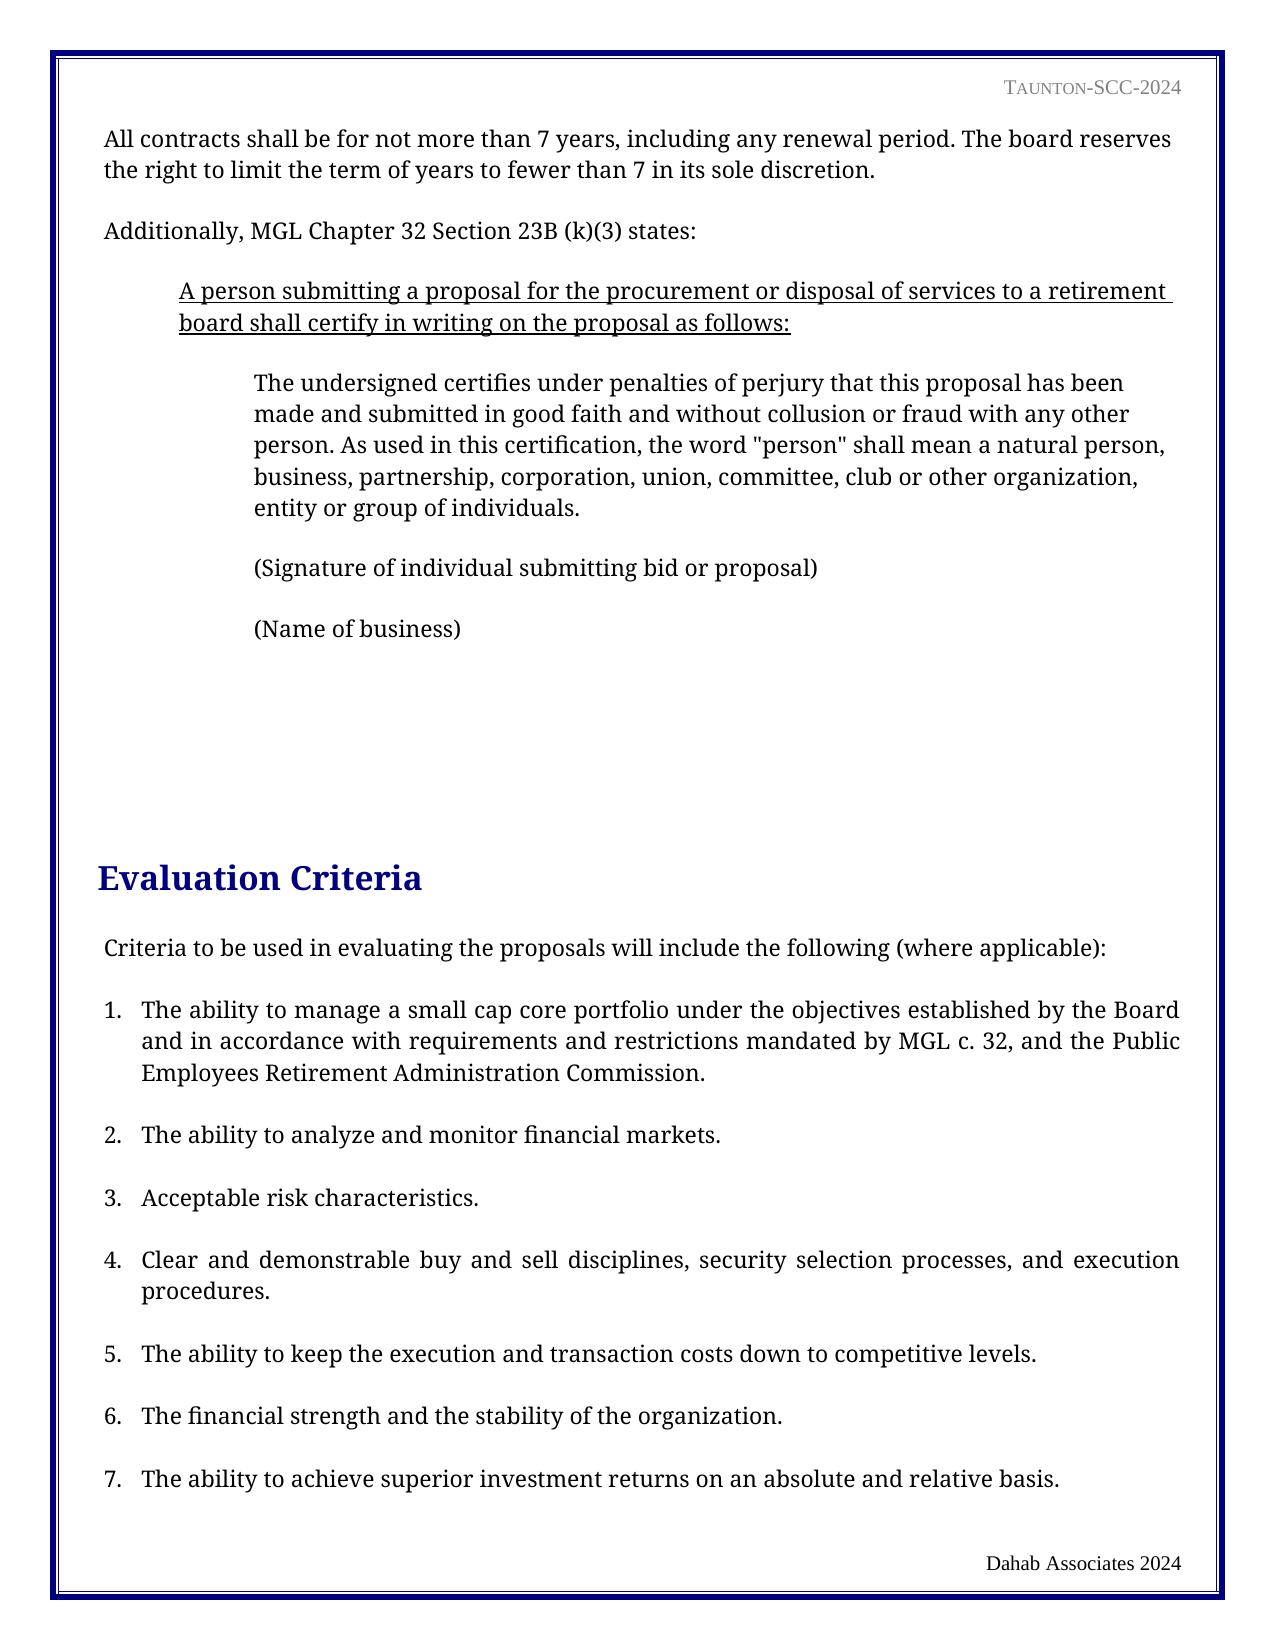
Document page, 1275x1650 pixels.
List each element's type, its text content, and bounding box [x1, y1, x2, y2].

list The ability to keep the execution and transaction costs down to competitive levels. [103, 1338, 1181, 1369]
list The ability to manage a small cap core portfolio under the objectives established by the Board and in accordance with requirements and restrictions mandated by MGL c. 32, and the Public Employees Retirement Administration Commission. [103, 994, 1181, 1088]
text All contracts shall be for not more than 7 years, including any renewal period. The board reserves the right to limit the term of years to fewer than 7 in its sole discretion. [103, 123, 1181, 186]
text Additionally, MGL Chapter 32 Section 23B (k)(3) states: [103, 215, 1181, 246]
text The undersigned certifies under penalties of perjury that this proposal has been made and submitted in good faith and without collusion or fraud with any other person. As used in this certification, the word "person" shall mean a natural person, business, partnership, corporation, union, committee, club or other organization, entity or group of individuals. [253, 367, 1181, 523]
list The financial strength and the stability of the organization. [103, 1400, 1181, 1431]
text (Name of business) [253, 613, 1181, 644]
list Acceptable risk characteristics. [103, 1181, 1181, 1213]
list The ability to analyze and monitor financial markets. [103, 1119, 1181, 1150]
list The ability to achieve superior investment returns on an absolute and relative basis. [103, 1463, 1181, 1494]
text (Signature of individual submitting bid or proposal) [253, 552, 1181, 583]
text Criteria to be used in evaluating the proposals will include the following (where applicable): [103, 931, 1181, 963]
text Evaluation Criteria [97, 855, 1181, 900]
list Clear and demonstrable buy and sell disciplines, security selection processes, and execution procedures. [103, 1244, 1181, 1306]
text A person submitting a proposal for the procurement or disposal of services to a retirement board shall certify in writing on the proposal as follows: [178, 275, 1181, 338]
